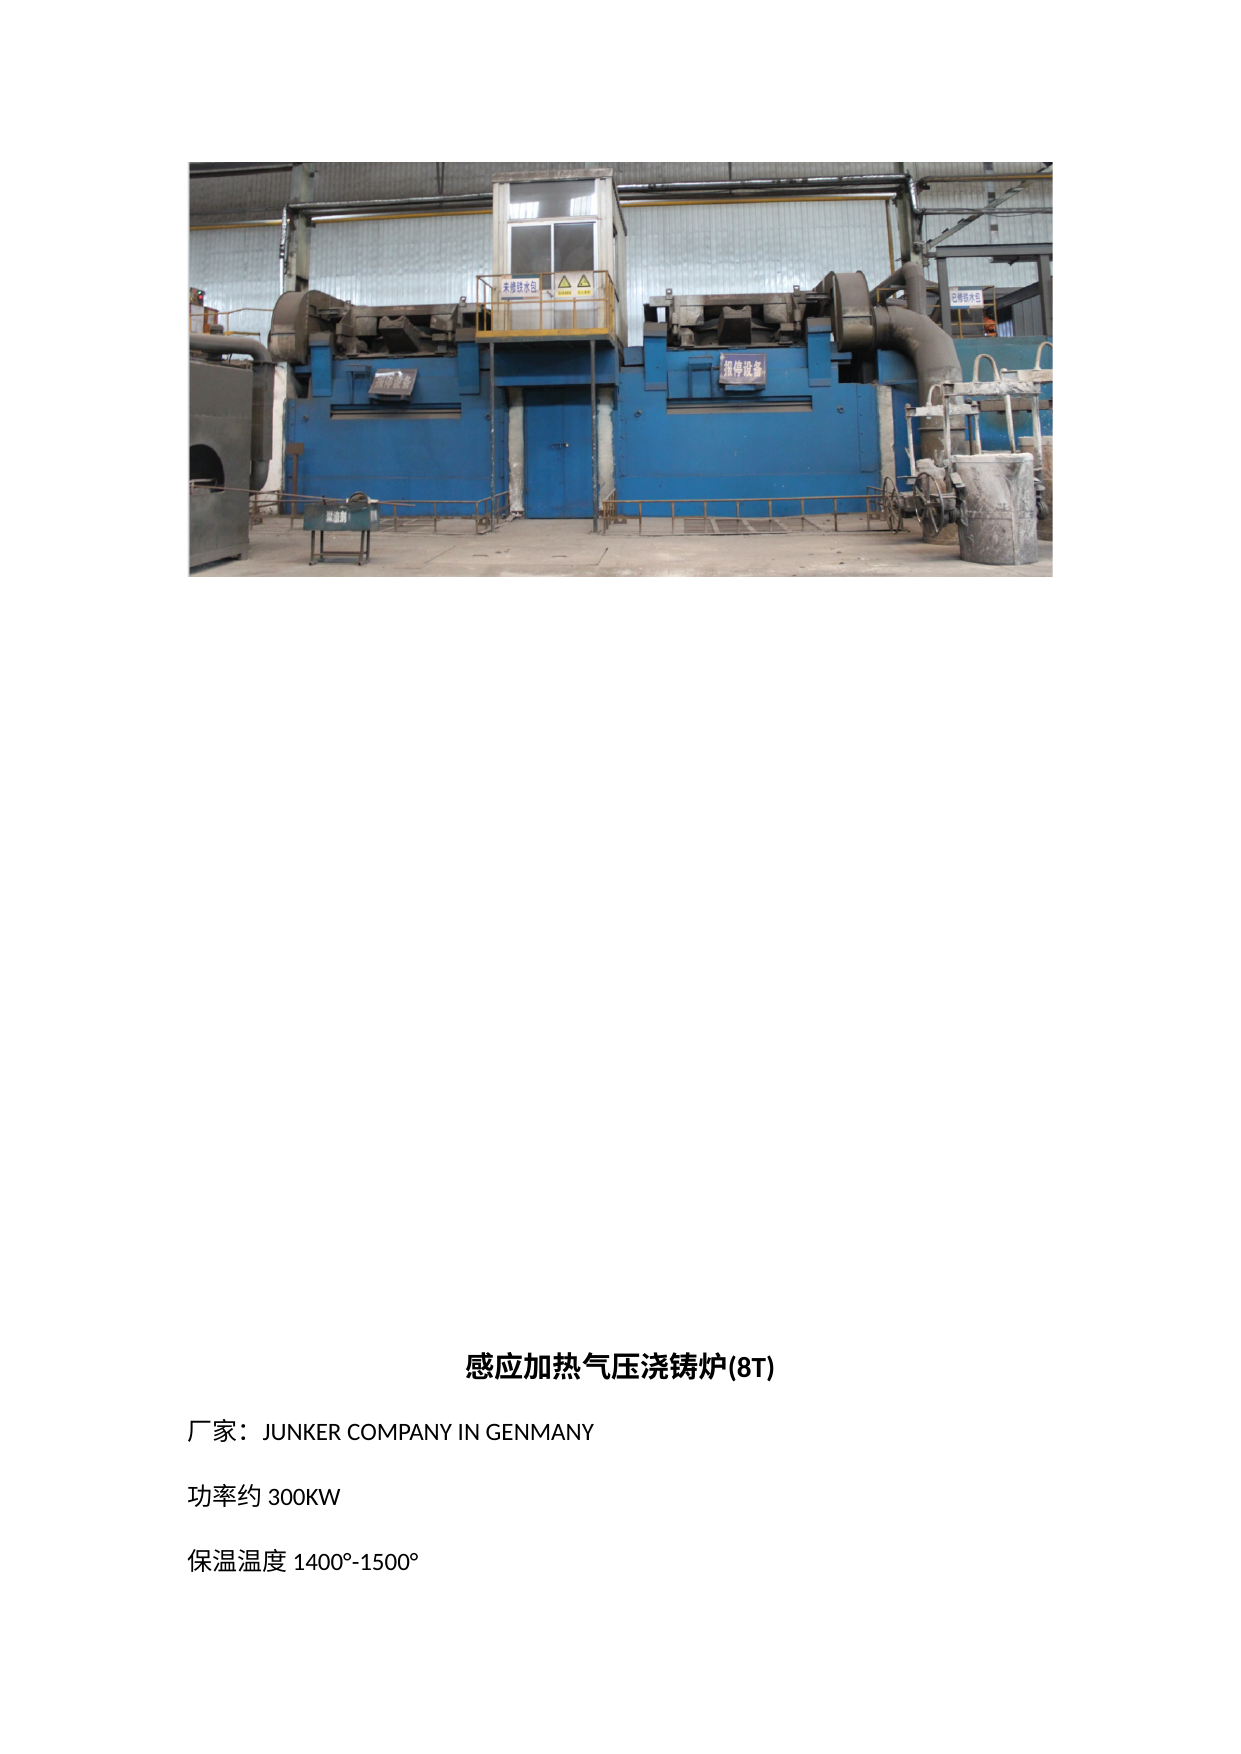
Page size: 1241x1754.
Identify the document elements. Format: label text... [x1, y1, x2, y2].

text 保温温度1400°-1500° [187, 1527, 1053, 1592]
text 感应加热气压浇铸炉(8T) [187, 1332, 1053, 1397]
picture [187, 162, 1053, 577]
text 厂家：JUNKER COMPANY IN GENMANY [187, 1397, 1053, 1462]
text 功率约300KW [187, 1462, 1053, 1527]
